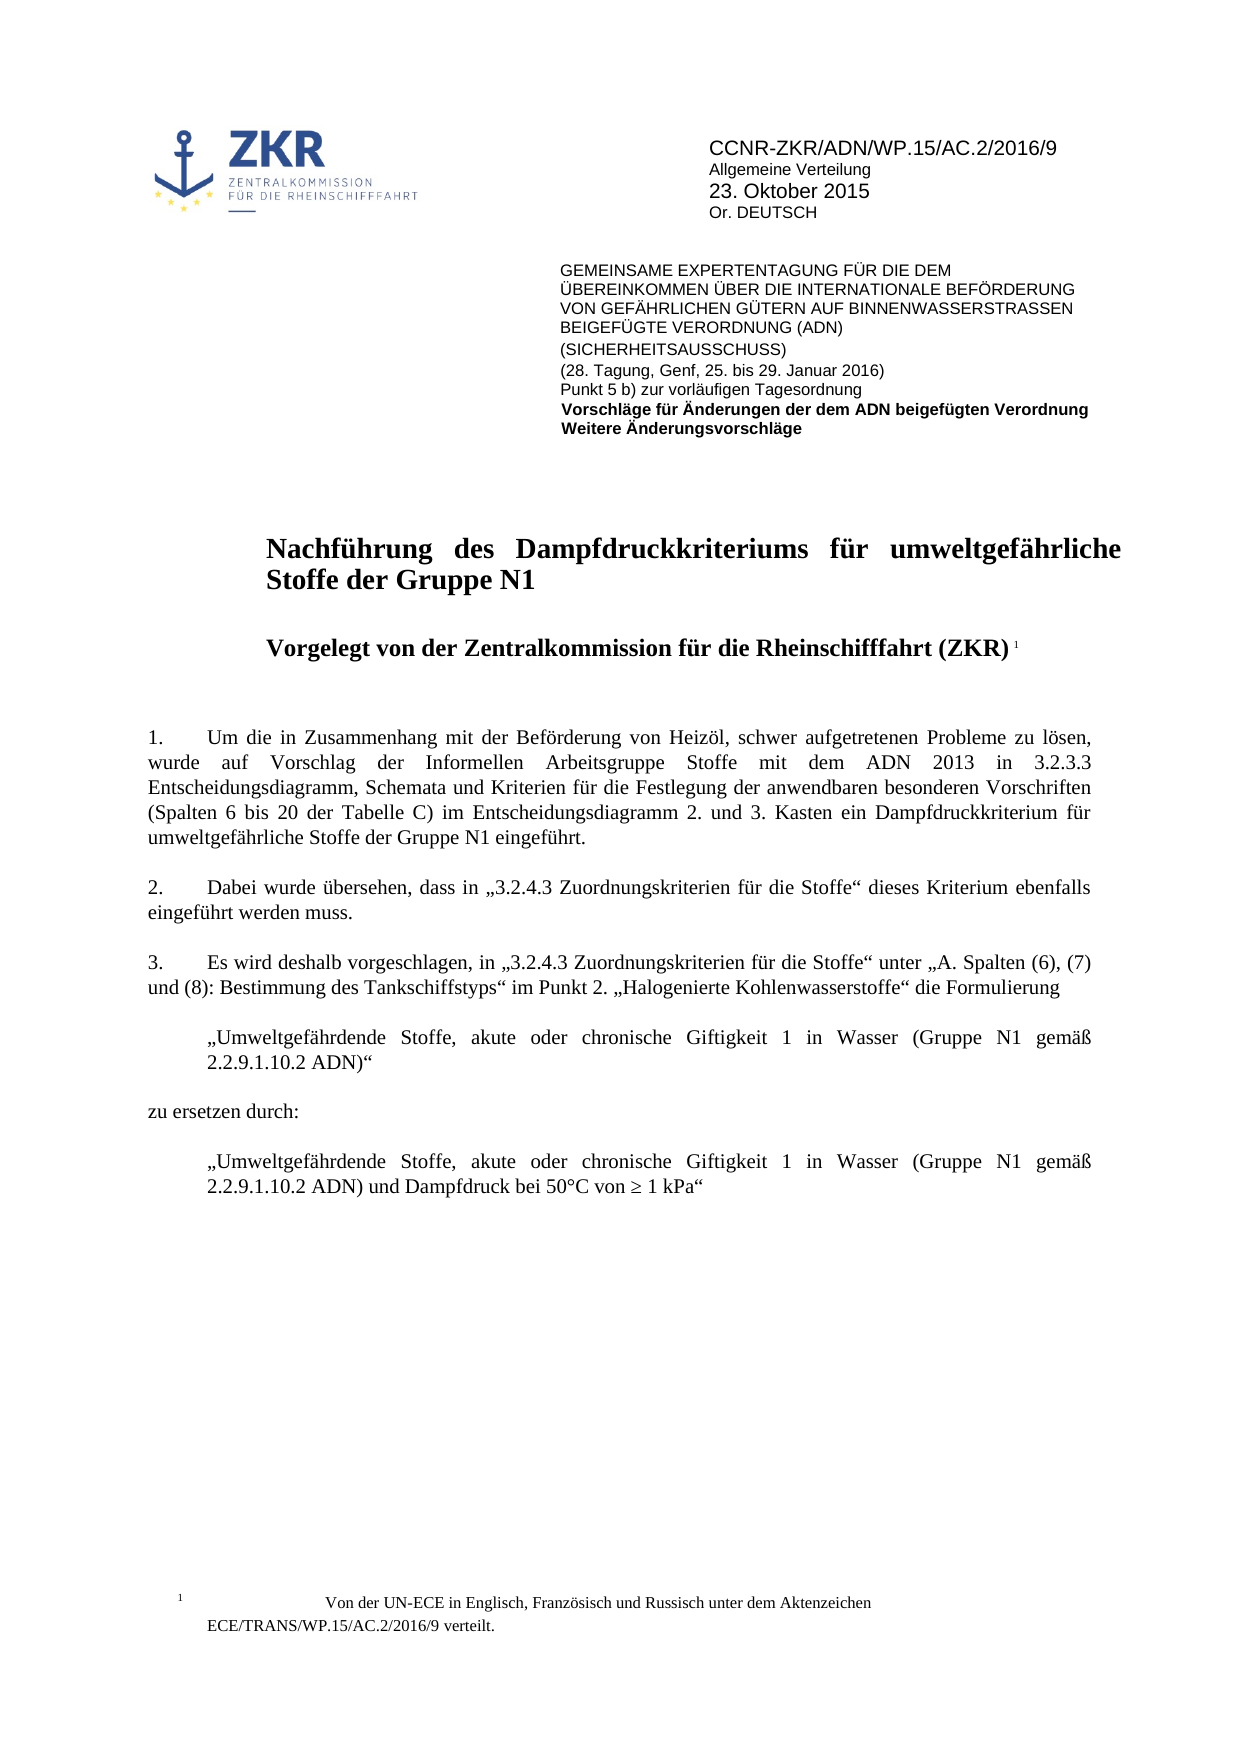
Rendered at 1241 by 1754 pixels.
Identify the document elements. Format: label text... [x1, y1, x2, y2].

text Vorschläge für Änderungen der dem ADN beigefügten Verordnung [561, 399, 1093, 418]
text CCNR-ZKR/ADN/WP.15/AC.2/2016/9 [709, 136, 1122, 160]
text 3. Es wird deshalb vorgeschlagen, in „3.2.4.3 Zuordnungskriterien für die Stoffe“ unter „A. Spalten (6), (7) und (8): Bestimmung des Tankschiffstyps“ im Punkt 2. „Halogenierte Kohlenwasserstoffe“ die Formulierung [148, 949, 1092, 999]
text Nachführung des Dampfdruckkriteriums für umweltgefährliche Stoffe der Gruppe N1 [266, 533, 1122, 596]
text Allgemeine Verteilung [709, 160, 1092, 179]
text (SICHERHEITSAUSSCHUSS) [560, 339, 1092, 361]
text „Umweltgefährdende Stoffe, akute oder chronische Giftigkeit 1 in Wasser (Gruppe N1 gemäß 2.2.9.1.10.2 ADN) und Dampfdruck bei 50°C von ≥ 1 kPa“ [207, 1148, 1092, 1198]
text 23. Oktober 2015 [709, 179, 1092, 203]
text „Umweltgefährdende Stoffe, akute oder chronische Giftigkeit 1 in Wasser (Gruppe N1 gemäß 2.2.9.1.10.2 ADN)“ [207, 1024, 1092, 1074]
picture [147, 124, 429, 224]
text Punkt 5 b) zur vorläufigen Tagesordnung [560, 380, 1092, 399]
text (28. Tagung, Genf, 25. bis 29. Januar 2016) [560, 361, 1092, 380]
text Vorgelegt von der Zentralkommission für die Rheinschifffahrt (ZKR) [266, 633, 1122, 662]
text 2. Dabei wurde übersehen, dass in „3.2.4.3 Zuordnungskriterien für die Stoffe“ dieses Kriterium ebenfalls eingeführt werden muss. [148, 874, 1092, 924]
text zu ersetzen durch: [148, 1098, 1092, 1123]
text Or. DEUTSCH [709, 203, 1034, 222]
text GEMEINSAME EXPERTENTAGUNG FÜR DIE DEM [560, 260, 1092, 279]
text BEIGEFÜGTE VERORDNUNG (ADN) [560, 318, 1092, 339]
text ÜBEREINKOMMEN ÜBER DIE INTERNATIONALE BEFÖRDERUNG [560, 279, 1092, 299]
text Weitere Änderungsvorschläge [561, 418, 1093, 438]
text VON GEFÄHRLICHEN GÜTERN AUF BINNENWASSERSTRASSEN [560, 299, 1092, 318]
text 1. Um die in Zusammenhang mit der Beförderung von Heizöl, schwer aufgetretenen Probleme zu lösen, wurde auf Vorschlag der Informellen Arbeitsgruppe Stoffe mit dem ADN 2013 in 3.2.3.3 Entscheidungsdiagramm, Schemata und Kriterien für die Festlegung der anwendbaren besonderen Vorschriften (Spalten 6 bis 20 der Tabelle C) im Entscheidungsdiagramm 2. und 3. Kasten ein Dampfdruckkriterium für umweltgefährliche Stoffe der Gruppe N1 eingeführt. [148, 724, 1092, 849]
